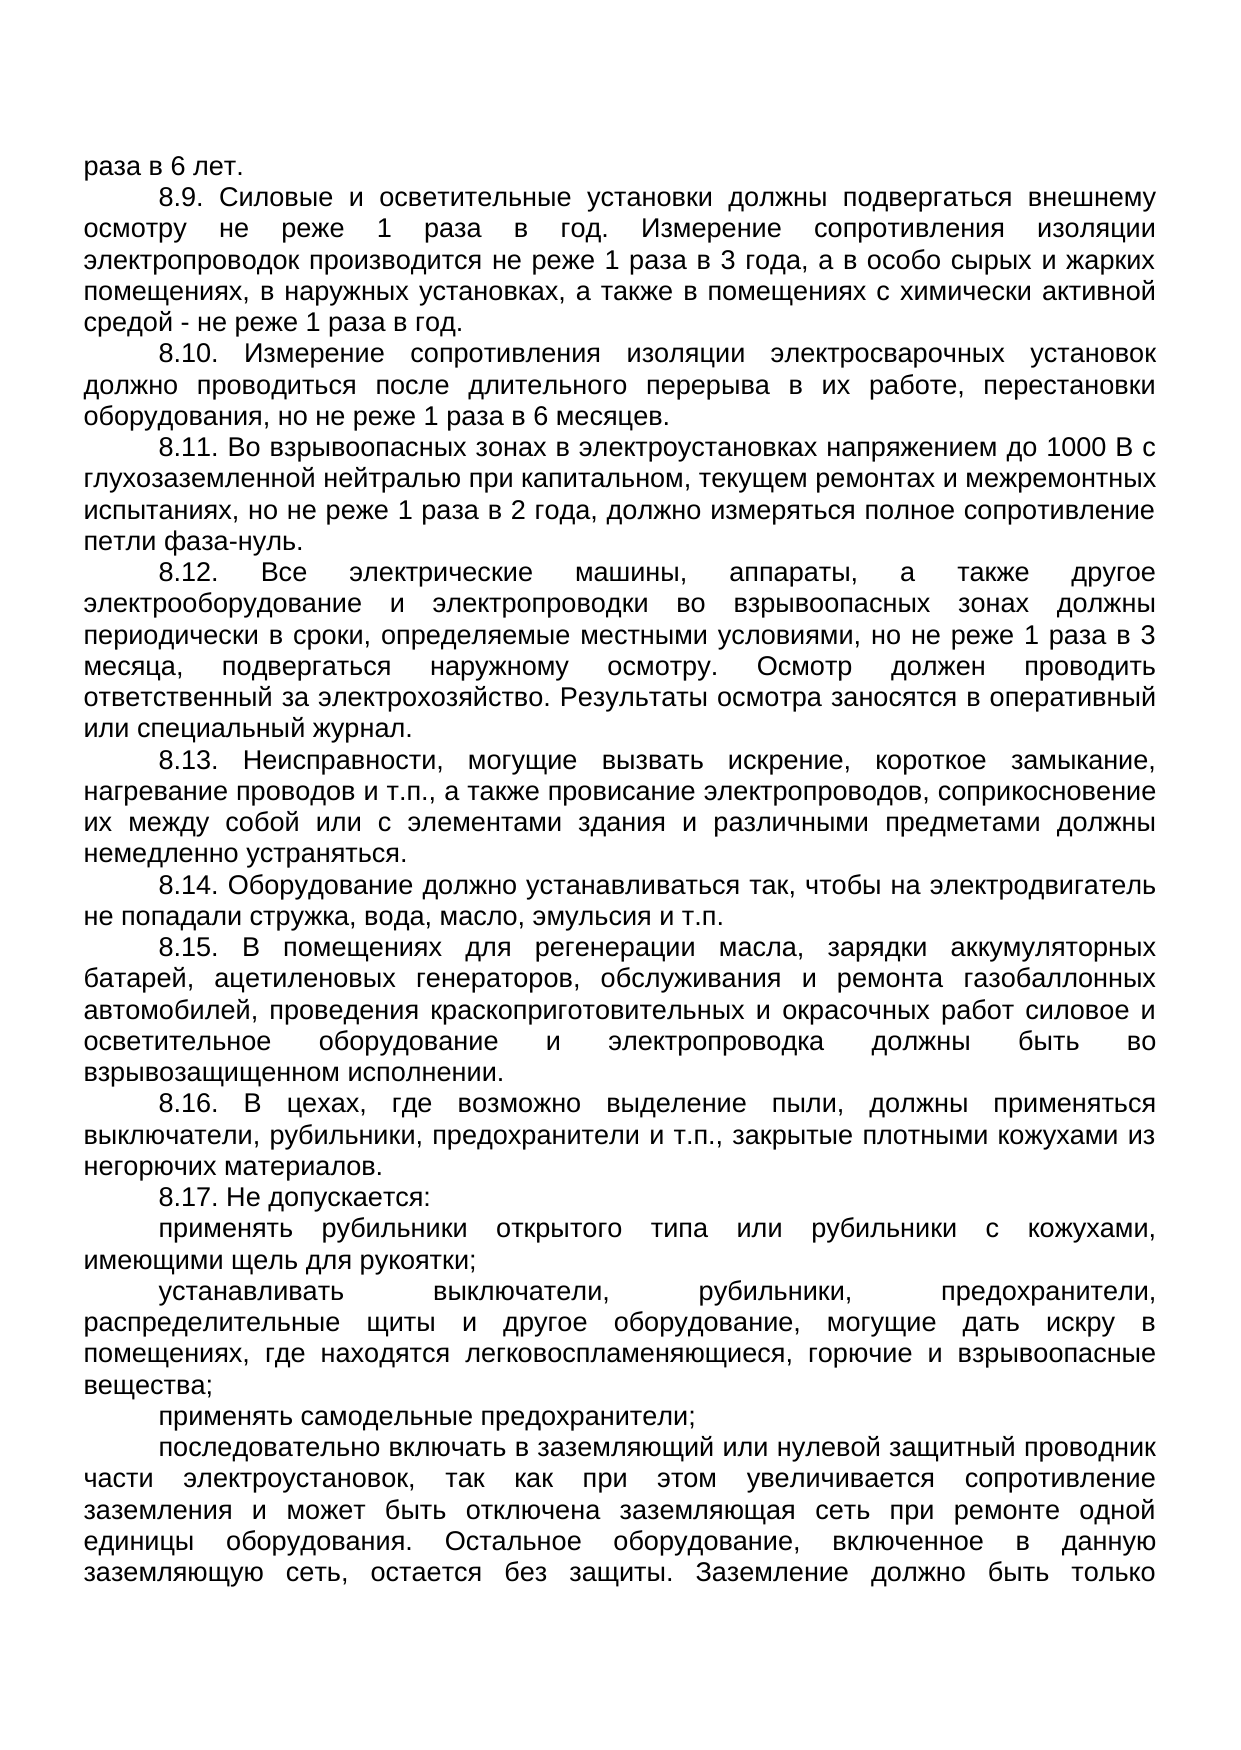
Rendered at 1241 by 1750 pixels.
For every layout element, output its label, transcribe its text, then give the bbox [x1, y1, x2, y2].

text применять самодельные предохранители; [83, 1400, 1157, 1431]
text 8.12. Все электрические машины, аппараты, а также другое электрооборудование и электропроводки во взрывоопасных зонах должны периодически в сроки, определяемые местными условиями, но не реже 1 раза в 3 месяца, подвергаться наружному осмотру. Осмотр должен проводить ответственный за электрохозяйство. Результаты осмотра заносятся в оперативный или специальный журнал. [83, 556, 1157, 744]
text применять рубильники открытого типа или рубильники с кожухами, имеющими щель для рукоятки; [83, 1212, 1157, 1275]
text устанавливать выключатели, рубильники, предохранители, распределительные щиты и другое оборудование, могущие дать искру в помещениях, где находятся легковоспламеняющиеся, горючие и взрывоопасные вещества; [83, 1275, 1157, 1400]
text 8.16. В цехах, где возможно выделение пыли, должны применяться выключатели, рубильники, предохранители и т.п., закрытые плотными кожухами из негорючих материалов. [83, 1087, 1157, 1181]
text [83, 150, 1157, 181]
text 8.9. Силовые и осветительные установки должны подвергаться внешнему осмотру не реже 1 раза в год. Измерение сопротивления изоляции электропроводок производится не реже 1 раза в 3 года, а в особо сырых и жарких помещениях, в наружных установках, а также в помещениях с химически активной средой - не реже 1 раза в год. [83, 181, 1157, 337]
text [83, 1431, 1157, 1587]
text 8.11. Во взрывоопасных зонах в электроустановках напряжением до 1000 В с глухозаземленной нейтралью при капитальном, текущем ремонтах и межремонтных испытаниях, но не реже 1 раза в 2 года, должно измеряться полное сопротивление петли фаза-нуль. [83, 431, 1157, 556]
text 8.14. Оборудование должно устанавливаться так, чтобы на электродвигатель не попадали стружка, вода, масло, эмульсия и т.п. [83, 869, 1157, 931]
text 8.17. Не допускается: [83, 1181, 1157, 1212]
text 8.15. В помещениях для регенерации масла, зарядки аккумуляторных батарей, ацетиленовых генераторов, обслуживания и ремонта газобаллонных автомобилей, проведения краскоприготовительных и окрасочных работ силовое и осветительное оборудование и электропроводка должны быть во взрывозащищенном исполнении. [83, 931, 1157, 1087]
text 8.13. Неисправности, могущие вызвать искрение, короткое замыкание, нагревание проводов и т.п., а также провисание электропроводов, соприкосновение их между собой или с элементами здания и различными предметами должны немедленно устраняться. [83, 744, 1157, 869]
text 8.10. Измерение сопротивления изоляции электросварочных установок должно проводиться после длительного перерыва в их работе, перестановки оборудования, но не реже 1 раза в 6 месяцев. [83, 337, 1157, 431]
